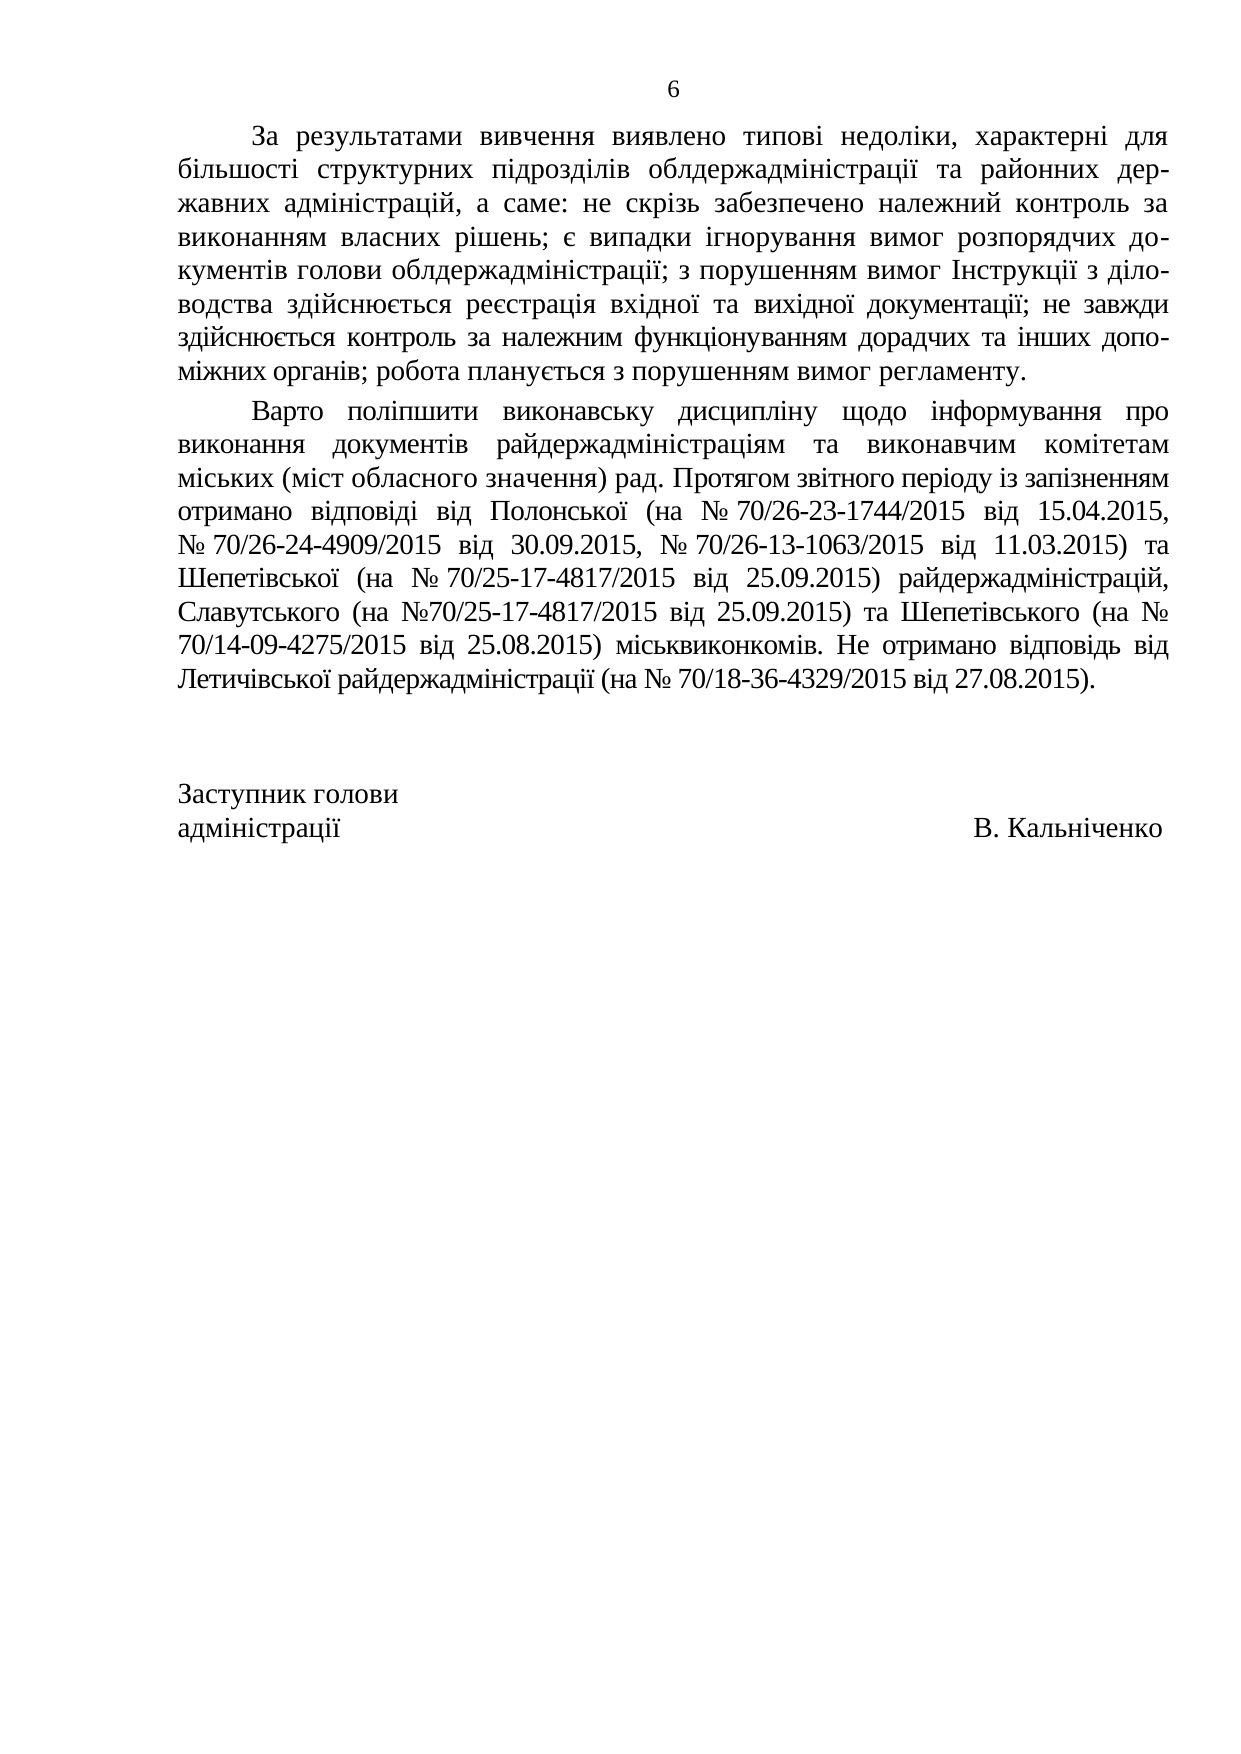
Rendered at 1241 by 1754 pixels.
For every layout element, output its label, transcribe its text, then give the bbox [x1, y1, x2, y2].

text Варто поліпшити виконавську дисципліну щодо інформування про виконання документів райдержадміністраціям та виконавчим комітетам міських (міст обласного значення) рад. Протягом звітного періоду із запізненням отримано відповіді від Полонської (на № 70/26-23-1744/2015 від 15.04.2015, № 70/26-24-4909/2015 від 30.09.2015, № 70/26-13-1063/2015 від 11.03.2015) та Шепетівської (на № 70/25-17-4817/2015 від 25.09.2015) райдержадміністрацій, Славутського (на №70/25-17-4817/2015 від 25.09.2015) та Шепетівського (на № 70/14-09-4275/2015 від 25.08.2015) міськвиконкомів. Не отримано відповідь від Летичівської райдержадміністрації (на № 70/18-36-4329/2015 від 27.08.2015). [177, 393, 1169, 694]
text адміністрації В. Кальніченко [177, 810, 1169, 843]
text Заступник голови [177, 776, 1169, 810]
text За результатами вивчення виявлено типові недоліки, характерні для більшості структурних підрозділів облдержадміністрації та районних державних адміністрацій, а саме: не скрізь забезпечено належний контроль за виконанням власних рішень; є випадки ігнорування вимог розпорядчих документів голови облдержадміністрації; з порушенням вимог Інструкції з діловодства здійснюється реєстрація вхідної та вихідної документації; не завжди здійснюється контроль за належним функціонуванням дорадчих та інших допоміжних органів; робота планується з порушенням вимог регламенту. [177, 118, 1169, 386]
